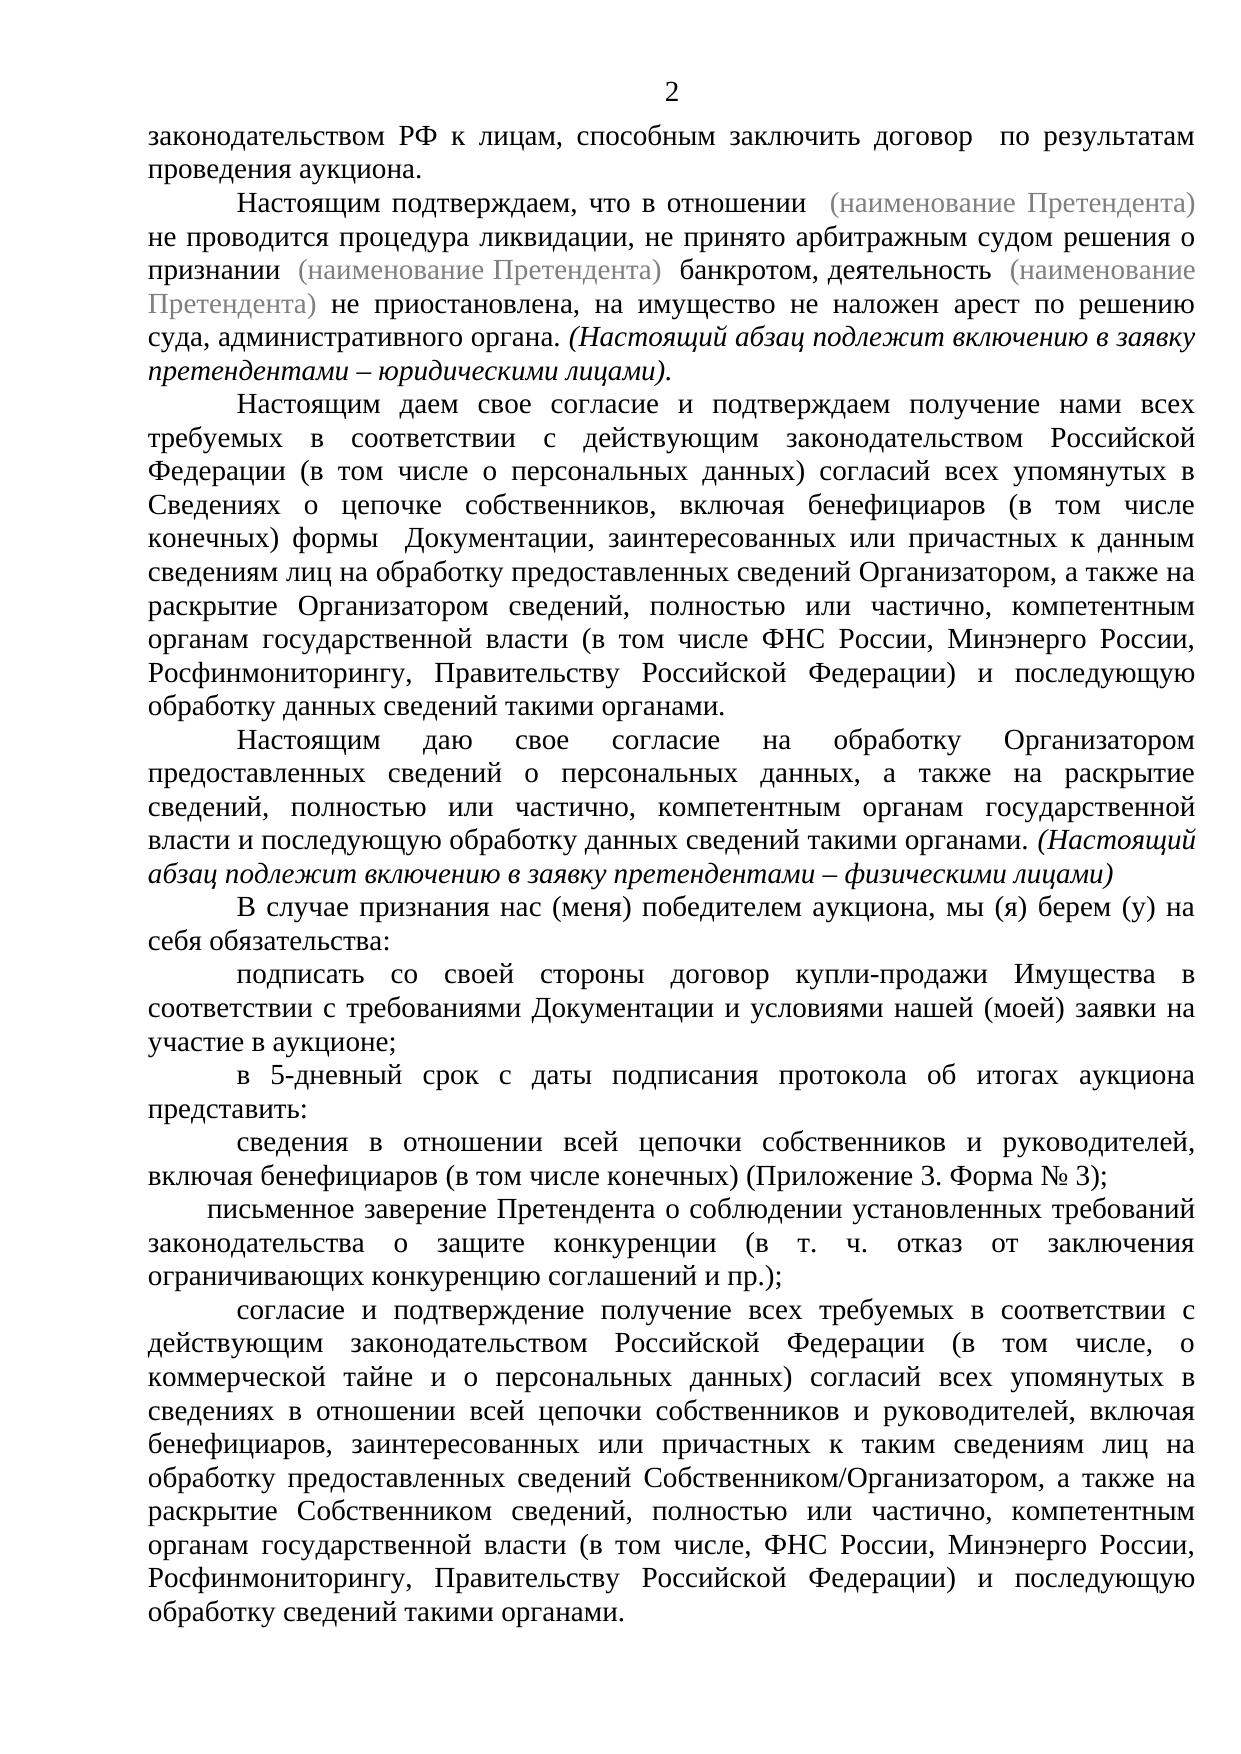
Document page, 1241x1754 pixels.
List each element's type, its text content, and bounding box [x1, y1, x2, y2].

text сведения в отношении всей цепочки собственников и руководителей, включая бенефициаров (в том числе конечных) (Приложение 3. Форма № 3); [148, 1124, 1196, 1191]
text подписать со своей стороны договор купли-продажи Имущества в соответствии с требованиями Документации и условиями нашей (моей) заявки на участие в аукционе; [148, 957, 1196, 1057]
text В случае признания нас (меня) победителем аукциона, мы (я) берем (у) на себя обязательства: [148, 889, 1196, 957]
text в 5-дневный срок с даты подписания протокола об итогах аукциона представить: [148, 1057, 1196, 1124]
text Настоящим даю свое согласие на обработку Организатором предоставленных сведений о персональных данных, а также на раскрытие сведений, полностью или частично, компетентным органам государственной власти и последующую обработку данных сведений такими органами. (Настоящий абзац подлежит включению в заявку претендентами – физическими лицами) [148, 722, 1196, 889]
text письменное заверение Претендента о соблюдении установленных требований законодательства о защите конкуренции (в т. ч. отказ от заключения ограничивающих конкуренцию соглашений и пр.); [148, 1191, 1196, 1292]
text Настоящим даем свое согласие и подтверждаем получение нами всех требуемых в соответствии с действующим законодательством Российской Федерации (в том числе о персональных данных) согласий всех упомянутых в Сведениях о цепочке собственников, включая бенефициаров (в том числе конечных) формы Документации, заинтересованных или причастных к данным сведениям лиц на обработку предоставленных сведений Организатором, а также на раскрытие Организатором сведений, полностью или частично, компетентным органам государственной власти (в том числе ФНС России, Минэнерго России, Росфинмониторингу, Правительству Российской Федерации) и последующую обработку данных сведений такими органами. [148, 386, 1196, 722]
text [148, 118, 1196, 185]
text согласие и подтверждение получение всех требуемых в соответствии с действующим законодательством Российской Федерации (в том числе, о коммерческой тайне и о персональных данных) согласий всех упомянутых в сведениях в отношении всей цепочки собственников и руководителей, включая бенефициаров, заинтересованных или причастных к таким сведениям лиц на обработку предоставленных сведений Собственником/Организатором, а также на раскрытие Собственником сведений, полностью или частично, компетентным органам государственной власти (в том числе, ФНС России, Минэнерго России, Росфинмониторингу, Правительству Российской Федерации) и последующую обработку сведений такими органами. [148, 1292, 1196, 1627]
text Настоящим подтверждаем, что в отношении (наименование Претендента) не проводится процедура ликвидации, не принято арбитражным судом решения о признании (наименование Претендента) банкротом, деятельность (наименование Претендента) не приостановлена, на имущество не наложен арест по решению суда, административного органа. (Настоящий абзац подлежит включению в заявку претендентами – юридическими лицами). [148, 185, 1196, 386]
